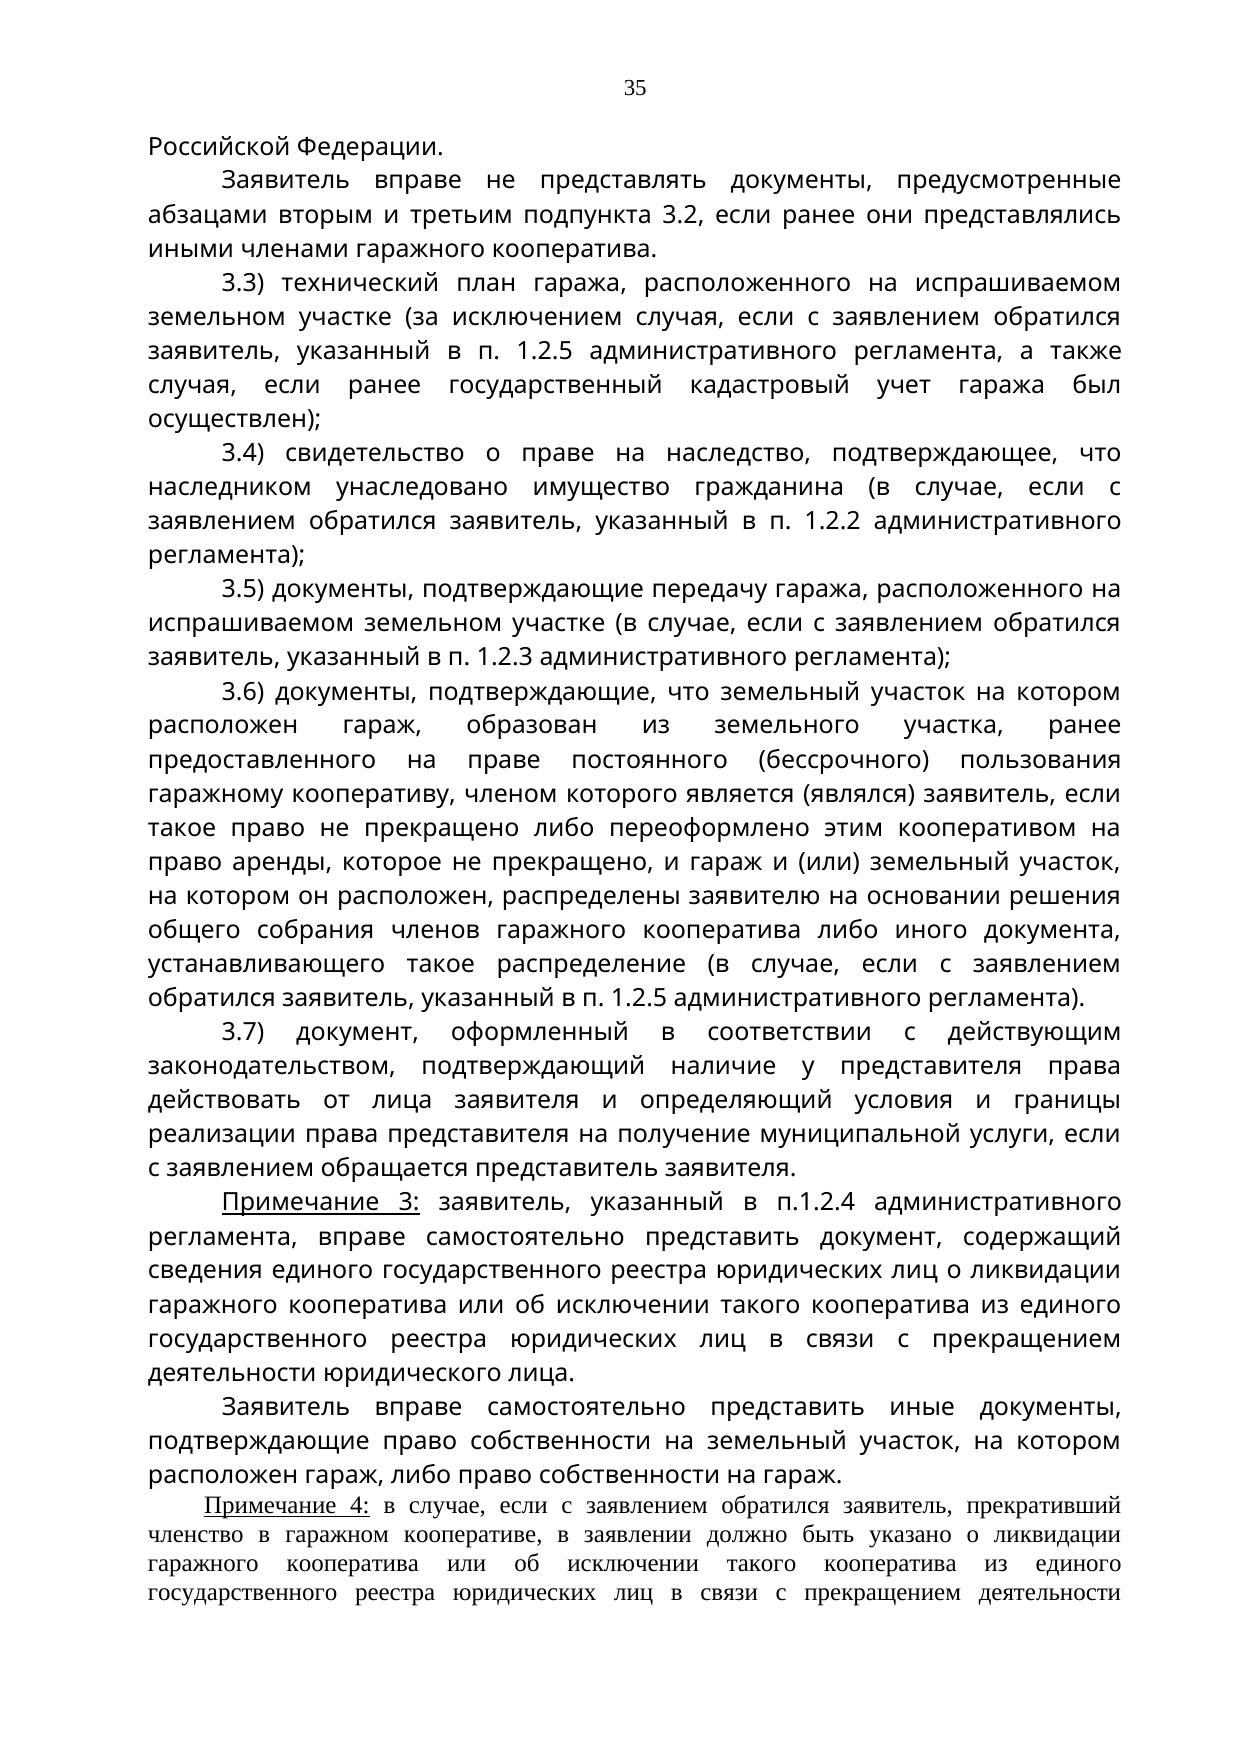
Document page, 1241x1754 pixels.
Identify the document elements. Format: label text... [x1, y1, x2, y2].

text 3.5) документы, подтверждающие передачу гаража, расположенного на испрашиваемом земельном участке (в случае, если с заявлением обратился заявитель, указанный в п. 1.2.3 административного регламента); [148, 571, 1122, 673]
text Примечание 3: заявитель, указанный в п.1.2.4 административного регламента, вправе самостоятельно представить документ, содержащий сведения единого государственного реестра юридических лиц о ликвидации гаражного кооператива или об исключении такого кооператива из единого государственного реестра юридических лиц в связи с прекращением деятельности юридического лица. [148, 1184, 1122, 1388]
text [148, 1491, 1122, 1606]
text Заявитель вправе не представлять документы, предусмотренные абзацами вторым и третьим подпункта 3.2, если ранее они представлялись иными членами гаражного кооператива. [148, 162, 1122, 264]
text 3.6) документы, подтверждающие, что земельный участок на котором расположен гараж, образован из земельного участка, ранее предоставленного на праве постоянного (бессрочного) пользования гаражному кооперативу, членом которого является (являлся) заявитель, если такое право не прекращено либо переоформлено этим кооперативом на право аренды, которое не прекращено, и гараж и (или) земельный участок, на котором он расположен, распределены заявителю на основании решения общего собрания членов гаражного кооператива либо иного документа, устанавливающего такое распределение (в случае, если с заявлением обратился заявитель, указанный в п. 1.2.5 административного регламента). [148, 673, 1122, 1014]
text 3.4) свидетельство о праве на наследство, подтверждающее, что наследником унаследовано имущество гражданина (в случае, если с заявлением обратился заявитель, указанный в п. 1.2.2 административного регламента); [148, 435, 1122, 571]
text 3.3) технический план гаража, расположенного на испрашиваемом земельном участке (за исключением случая, если с заявлением обратился заявитель, указанный в п. 1.2.5 административного регламента, а также случая, если ранее государственный кадастровый учет гаража был осуществлен); [148, 264, 1122, 435]
text 3.7) документ, оформленный в соответствии с действующим законодательством, подтверждающий наличие у представителя права действовать от лица заявителя и определяющий условия и границы реализации права представителя на получение муниципальной услуги, если с заявлением обращается представитель заявителя. [148, 1014, 1122, 1184]
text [148, 128, 1122, 162]
text Заявитель вправе самостоятельно представить иные документы, подтверждающие право собственности на земельный участок, на котором расположен гараж, либо право собственности на гараж. [148, 1388, 1122, 1491]
